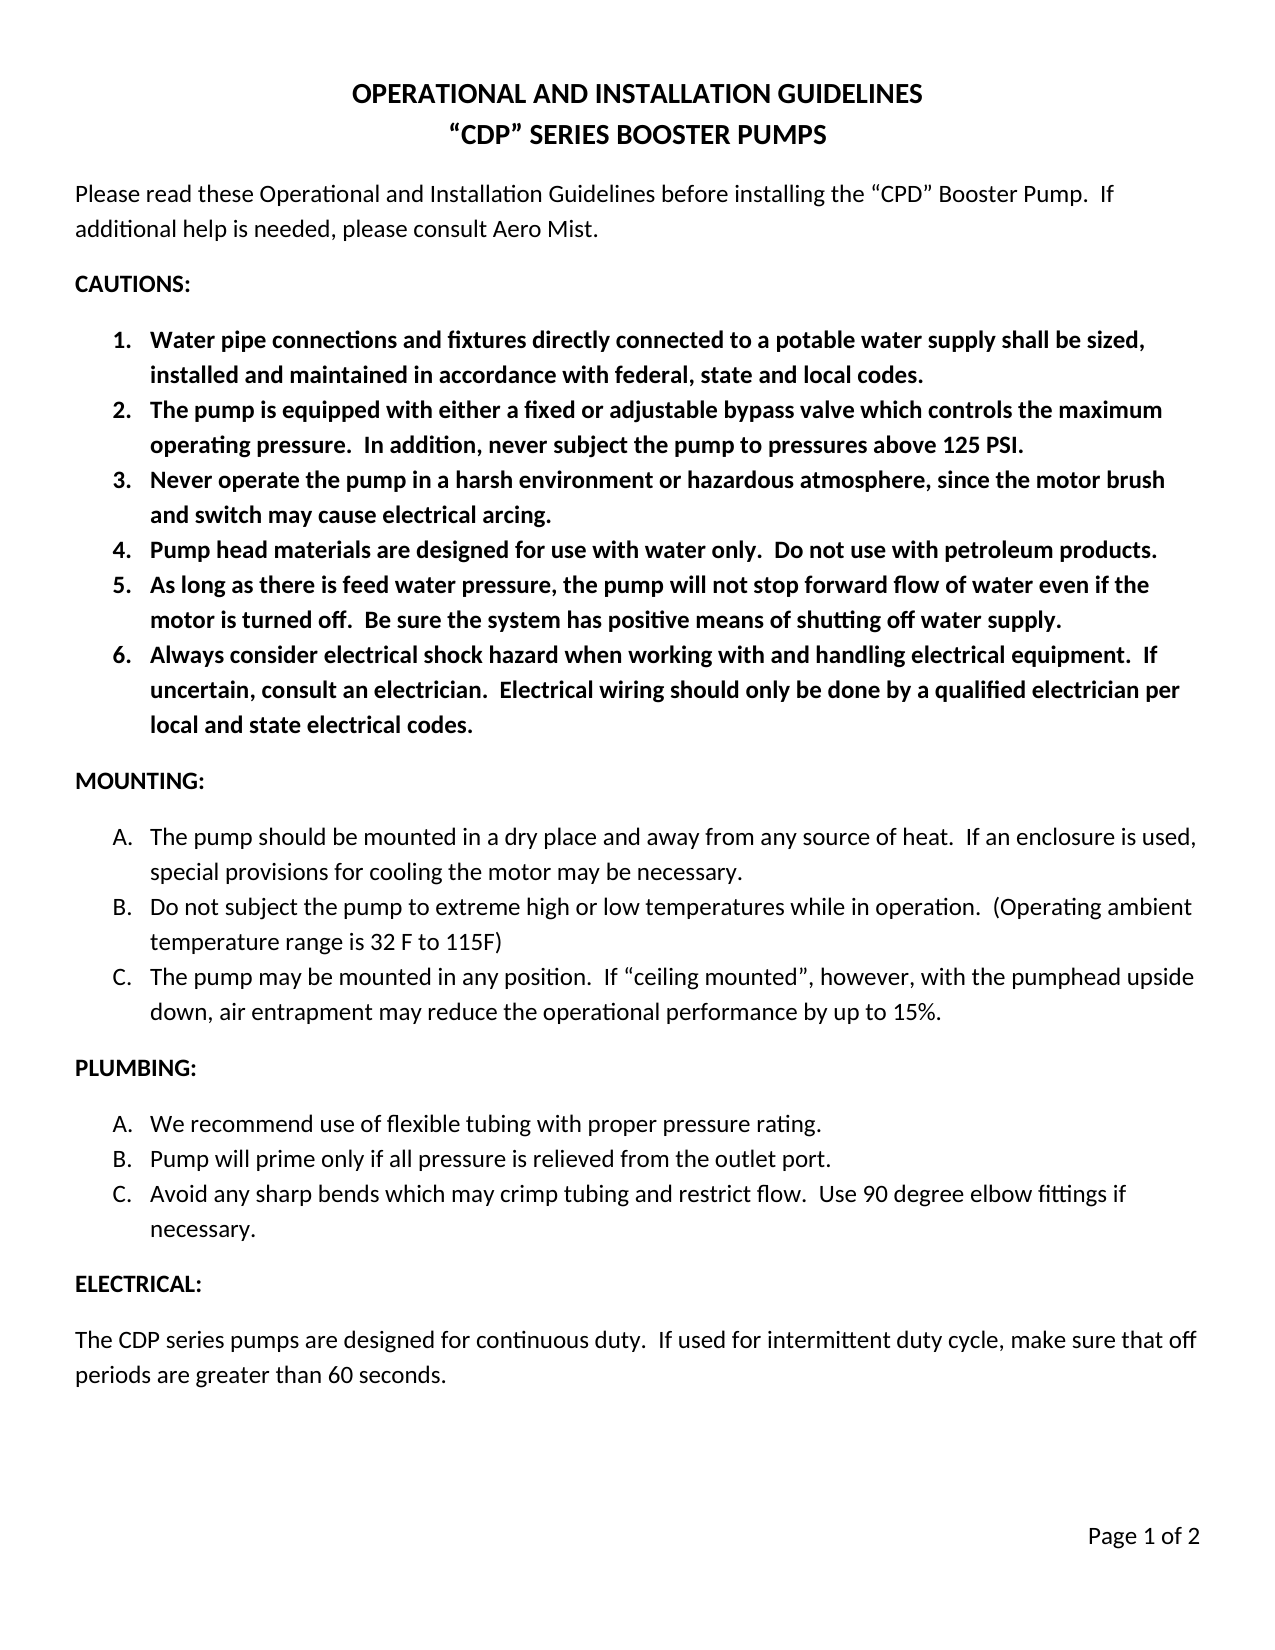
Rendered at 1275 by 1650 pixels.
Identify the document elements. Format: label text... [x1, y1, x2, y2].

list Always consider electrical shock hazard when working with and handling electrical equipment. If uncertain, consult an electrician. Electrical wiring should only be done by a qualified electrician per local and state electrical codes. [112, 639, 1200, 740]
list The pump should be mounted in a dry place and away from any source of heat. If an enclosure is used, special provisions for cooling the motor may be necessary. [112, 821, 1200, 887]
list Pump will prime only if all pressure is relieved from the outlet port. [112, 1143, 1200, 1173]
text PLUMBING: [75, 1052, 1200, 1082]
list The pump is equipped with either a fixed or adjustable bypass valve which controls the maximum operating pressure. In addition, never subject the pump to pressures above 125 PSI. [112, 394, 1200, 460]
list Page 1 of 2 [150, 1520, 1200, 1551]
list We recommend use of flexible tubing with proper pressure rating. [112, 1108, 1200, 1138]
text OPERATIONAL AND INSTALLATION GUIDELINES “CDP” SERIES BOOSTER PUMPS [75, 75, 1200, 152]
text MOUNTING: [75, 765, 1200, 796]
list Pump head materials are designed for use with water only. Do not use with petroleum products. [112, 534, 1200, 565]
list Water pipe connections and fixtures directly connected to a potable water supply shall be sized, installed and maintained in accordance with federal, state and local codes. [112, 324, 1200, 390]
list As long as there is feed water pressure, the pump will not stop forward flow of water even if the motor is turned off. Be sure the system has positive means of shutting off water supply. [112, 569, 1200, 635]
text ELECTRICAL: [75, 1268, 1200, 1299]
list Avoid any sharp bends which may crimp tubing and restrict flow. Use 90 degree elbow fittings if necessary. [112, 1178, 1200, 1243]
text CAUTIONS: [75, 268, 1200, 299]
text The CDP series pumps are designed for continuous duty. If used for intermittent duty cycle, make sure that off periods are greater than 60 seconds. [75, 1324, 1200, 1390]
list The pump may be mounted in any position. If “ceiling mounted”, however, with the pumphead upside down, air entrapment may reduce the operational performance by up to 15%. [112, 961, 1200, 1027]
list Never operate the pump in a harsh environment or hazardous atmosphere, since the motor brush and switch may cause electrical arcing. [112, 464, 1200, 530]
text Please read these Operational and Installation Guidelines before installing the “CPD” Booster Pump. If additional help is needed, please consult Aero Mist. [75, 178, 1200, 243]
list Do not subject the pump to extreme high or low temperatures while in operation. (Operating ambient temperature range is 32 F to 115F) [112, 891, 1200, 957]
